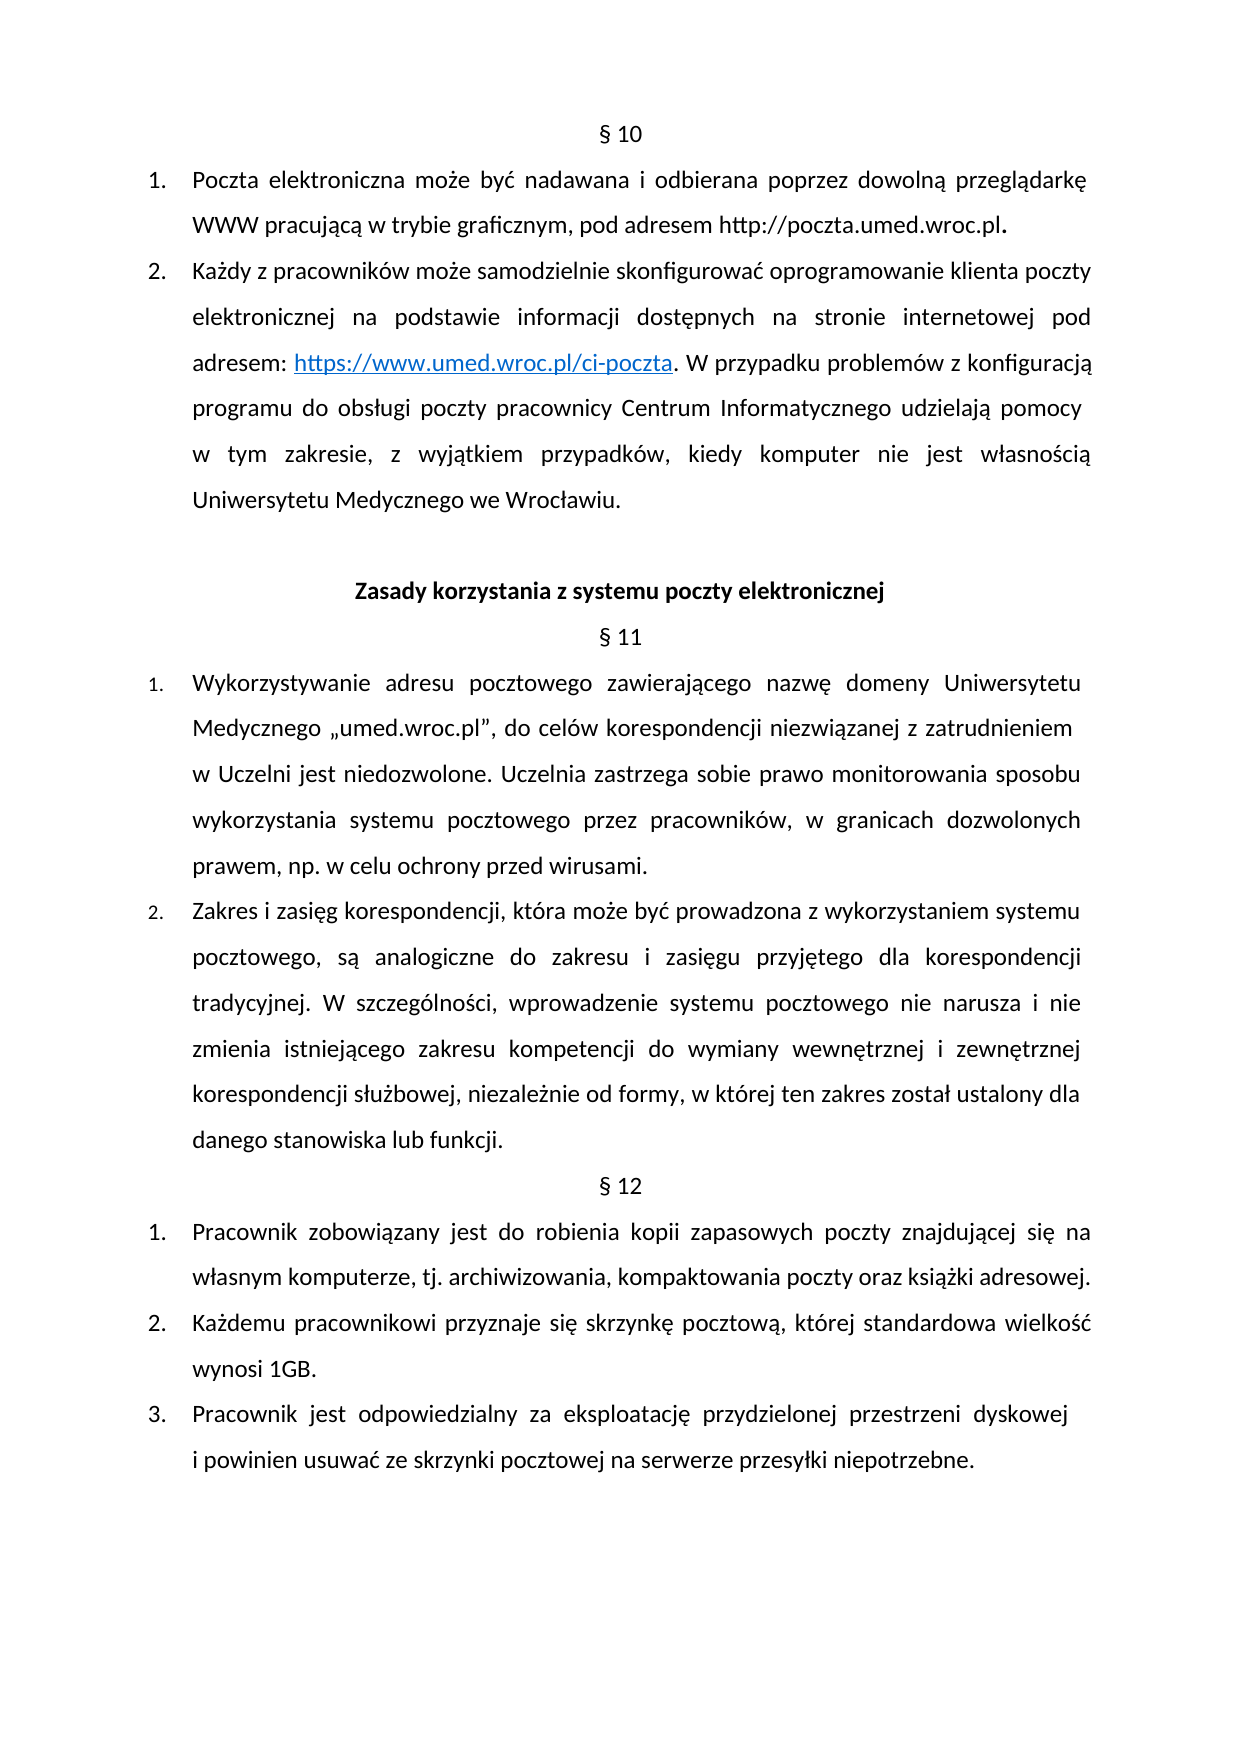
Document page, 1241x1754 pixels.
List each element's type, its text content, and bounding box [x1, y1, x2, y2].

list Każdy z pracowników może samodzielnie skonfigurować oprogramowanie klienta poczty elektronicznej na podstawie informacji dostępnych na stronie internetowej pod adresem: https://www.umed.wroc.pl/ci-poczta. W przypadku problemów z konfiguracją programu do obsługi poczty pracownicy Centrum Informatycznego udzielają pomocy w tym zakresie, z wyjątkiem przypadków, kiedy komputer nie jest własnością Uniwersytetu Medycznego we Wrocławiu. [148, 255, 1092, 514]
list Poczta elektroniczna może być nadawana i odbierana poprzez dowolną przeglądarkę WWW pracującą w trybie graficznym, pod adresem http://poczta.umed.wroc.pl. [148, 164, 1088, 240]
list Wykorzystywanie adresu pocztowego zawierającego nazwę domeny Uniwersytetu Medycznego „umed.wroc.pl”, do celów korespondencji niezwiązanej z zatrudnieniem w Uczelni jest niedozwolone. Uczelnia zastrzega sobie prawo monitorowania sposobu wykorzystania systemu pocztowego przez pracowników, w granicach dozwolonych prawem, np. w celu ochrony przed wirusami. [148, 667, 1082, 880]
text Zasady korzystania z systemu poczty elektronicznej [148, 575, 1092, 606]
list Pracownik jest odpowiedzialny za eksploatację przydzielonej przestrzeni dyskowej i powinien usuwać ze skrzynki pocztowej na serwerze przesyłki niepotrzebne. [148, 1398, 1082, 1475]
text § 10 [148, 118, 1092, 149]
text § 12 [148, 1170, 1092, 1200]
list Każdemu pracownikowi przyznaje się skrzynkę pocztową, której standardowa wielkość wynosi 1GB. [148, 1307, 1092, 1383]
text § 11 [148, 621, 1092, 652]
list Pracownik zobowiązany jest do robienia kopii zapasowych poczty znajdującej się na własnym komputerze, tj. archiwizowania, kompaktowania poczty oraz książki adresowej. [148, 1216, 1092, 1292]
list Zakres i zasięg korespondencji, która może być prowadzona z wykorzystaniem systemu pocztowego, są analogiczne do zakresu i zasięgu przyjętego dla korespondencji tradycyjnej. W szczególności, wprowadzenie systemu pocztowego nie narusza i nie zmienia istniejącego zakresu kompetencji do wymiany wewnętrznej i zewnętrznej korespondencji służbowej, niezależnie od formy, w której ten zakres został ustalony dla danego stanowiska lub funkcji. [148, 896, 1082, 1155]
